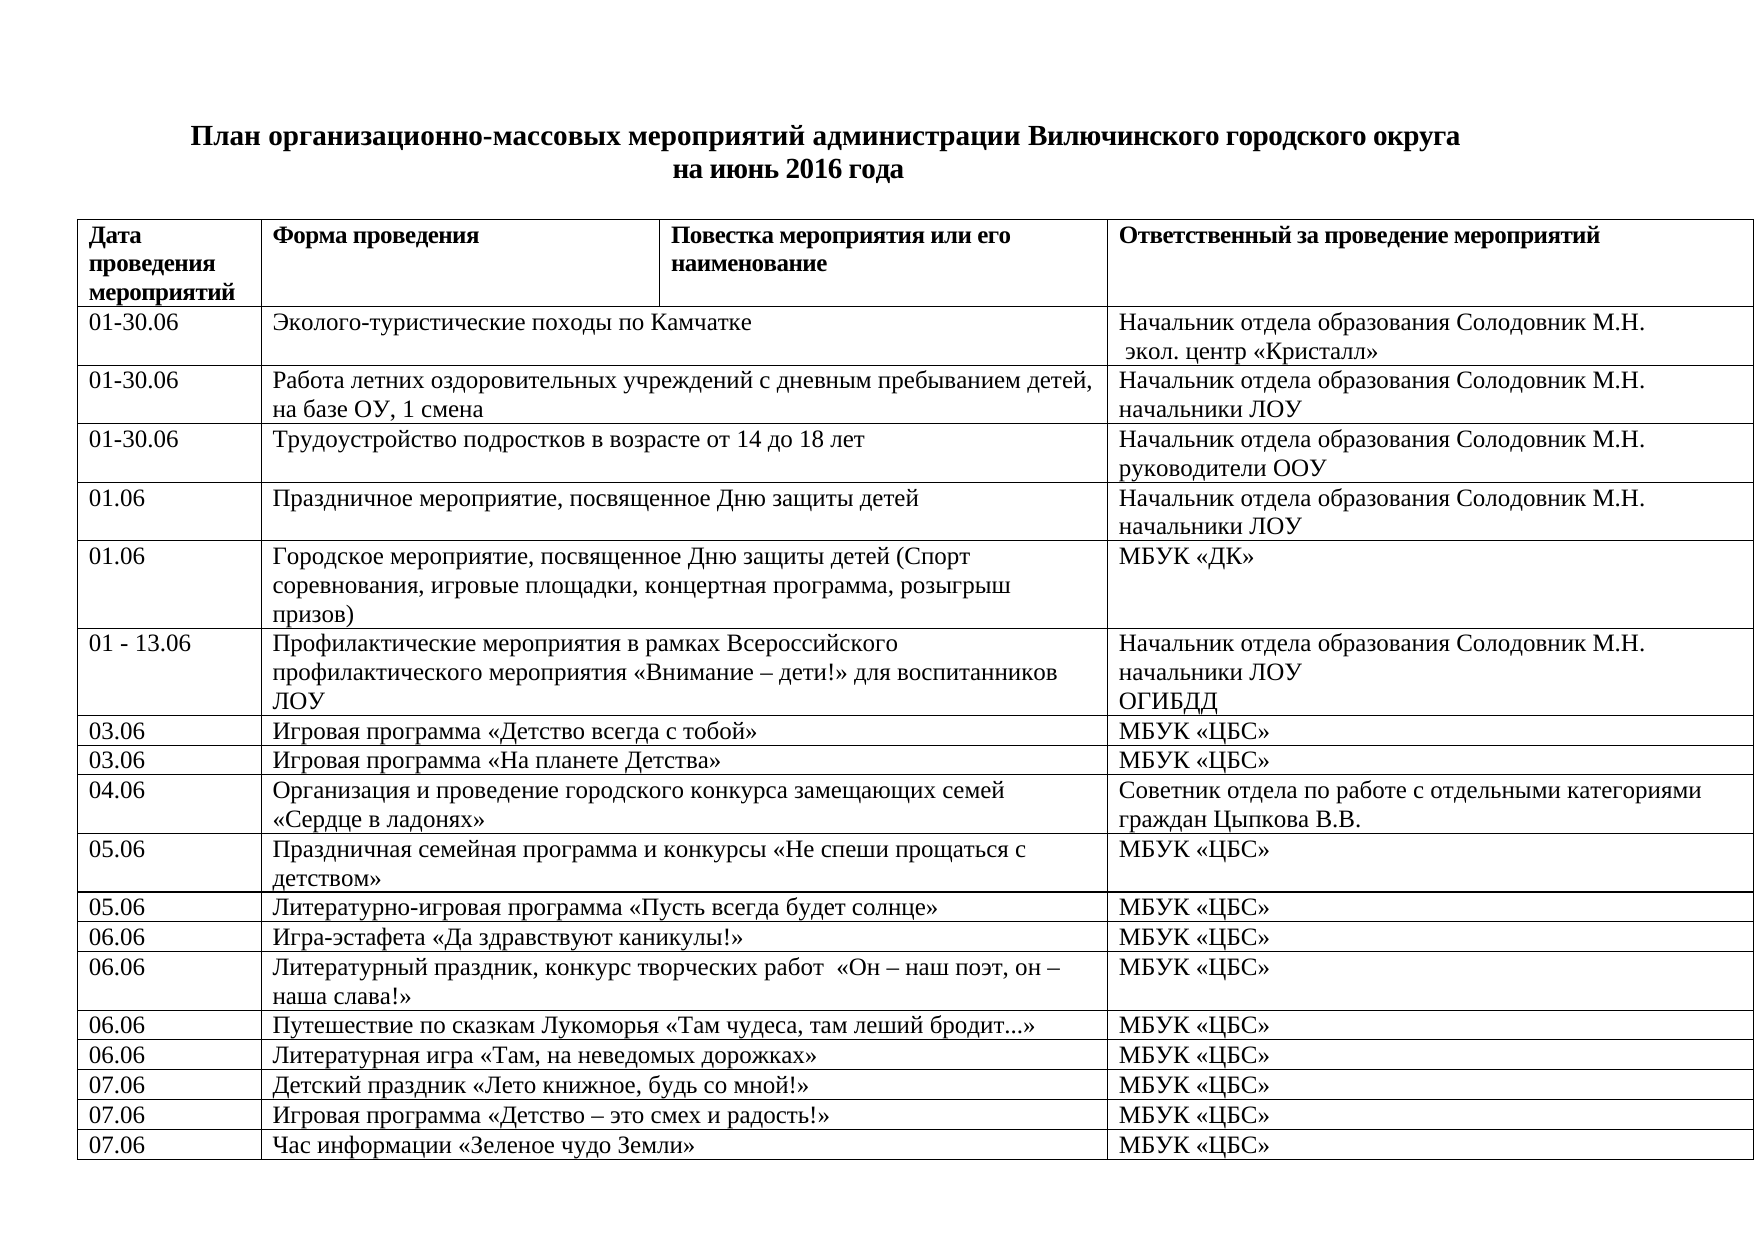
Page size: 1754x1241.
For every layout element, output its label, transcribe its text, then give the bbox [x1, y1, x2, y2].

table_cell МБУК «ЦБС» [1108, 1070, 1753, 1099]
table_cell Трудоустройство подростков в возрасте от 14 до 18 лет [262, 424, 1107, 482]
table_cell МБУК «ЦБС» [1108, 1130, 1753, 1158]
table_cell МБУК «ЦБС» [1108, 1040, 1753, 1069]
table_cell 01-30.06 [78, 307, 261, 364]
table_cell Начальник отдела образования Солодовник М.Н. начальники ЛОУ ОГИБДД [1108, 629, 1753, 715]
table_cell МБУК «ЦБС» [1108, 922, 1753, 951]
table_cell Путешествие по сказкам Лукоморья «Там чудеса, там леший бродит...» [262, 1011, 1107, 1039]
table_cell Советник отдела по работе с отдельными категориями граждан Цыпкова В.В. [1108, 775, 1753, 833]
table_cell 07.06 [78, 1130, 261, 1158]
table_cell МБУК «ЦБС» [1108, 952, 1753, 1009]
table_cell Игровая программа «Детство – это смех и радость!» [262, 1100, 1107, 1129]
table_cell 03.06 [78, 716, 261, 744]
table_cell Эколого-туристические походы по Камчатке [262, 307, 1107, 364]
table_cell МБУК «ЦБС» [1108, 1011, 1753, 1039]
table_cell МБУК «ЦБС» [1108, 746, 1753, 774]
table_cell Игровая программа «Детство всегда с тобой» [262, 716, 1107, 744]
table_cell МБУК «ДК» [1108, 541, 1753, 627]
table_cell Литературный праздник, конкурс творческих работ «Он – наш поэт, он – наша слава!» [262, 952, 1107, 1009]
table_cell Час информации «Зеленое чудо Земли» [262, 1130, 1107, 1158]
table_cell МБУК «ЦБС» [1108, 834, 1753, 891]
table_cell Игровая программа «На планете Детства» [262, 746, 1107, 774]
table_cell 05.06 [78, 834, 261, 891]
table_cell 07.06 [78, 1100, 261, 1129]
table_cell Начальник отдела образования Солодовник М.Н. начальники ЛОУ [1108, 483, 1753, 540]
table_cell 01 - 13.06 [78, 629, 261, 715]
table_cell Праздничное мероприятие, посвященное Дню защиты детей [262, 483, 1107, 540]
table_cell Праздничная семейная программа и конкурсы «Не спеши прощаться с детством» [262, 834, 1107, 891]
table_cell 03.06 [78, 746, 261, 774]
table_header Повестка мероприятия или его наименование [660, 220, 1107, 306]
table_cell Начальник отдела образования Солодовник М.Н. экол. центр «Кристалл» [1108, 307, 1753, 364]
text на июнь 2016 года [15, 152, 1562, 185]
table_cell 01.06 [78, 541, 261, 627]
table_cell 06.06 [78, 1040, 261, 1069]
table_cell Начальник отдела образования Солодовник М.Н. руководители ООУ [1108, 424, 1753, 482]
table_header Ответственный за проведение мероприятий [1108, 220, 1753, 306]
table_cell 06.06 [78, 952, 261, 1009]
table_cell Работа летних оздоровительных учреждений с дневным пребыванием детей, на базе ОУ, 1 смена [262, 366, 1107, 423]
table_cell 06.06 [78, 922, 261, 951]
table_cell Городское мероприятие, посвященное Дню защиты детей (Спорт соревнования, игровые площадки, концертная программа, розыгрыш призов) [262, 541, 1107, 627]
table_cell Организация и проведение городского конкурса замещающих семей «Сердце в ладонях» [262, 775, 1107, 833]
table_header Дата проведения мероприятий [78, 220, 261, 306]
table_cell Литературная игра «Там, на неведомых дорожках» [262, 1040, 1107, 1069]
table_cell 04.06 [78, 775, 261, 833]
table_header Форма проведения [262, 220, 659, 306]
table_cell Профилактические мероприятия в рамках Всероссийского профилактического мероприятия «Внимание – дети!» для воспитанников ЛОУ [262, 629, 1107, 715]
table_cell 01-30.06 [78, 366, 261, 423]
table_cell Начальник отдела образования Солодовник М.Н. начальники ЛОУ [1108, 366, 1753, 423]
table_cell 01-30.06 [78, 424, 261, 482]
table_cell МБУК «ЦБС» [1108, 1100, 1753, 1129]
table_cell Игра-эстафета «Да здравствуют каникулы!» [262, 922, 1107, 951]
table_cell Литературно-игровая программа «Пусть всегда будет солнце» [262, 893, 1107, 921]
table_cell 06.06 [78, 1011, 261, 1039]
table_cell 05.06 [78, 893, 261, 921]
text План организационно-массовых мероприятий администрации Вилючинского городского округа [89, 118, 1562, 152]
table_cell Детский праздник «Лето книжное, будь со мной!» [262, 1070, 1107, 1099]
table_cell МБУК «ЦБС» [1108, 716, 1753, 744]
table_cell 01.06 [78, 483, 261, 540]
table_cell МБУК «ЦБС» [1108, 893, 1753, 921]
table_cell 07.06 [78, 1070, 261, 1099]
